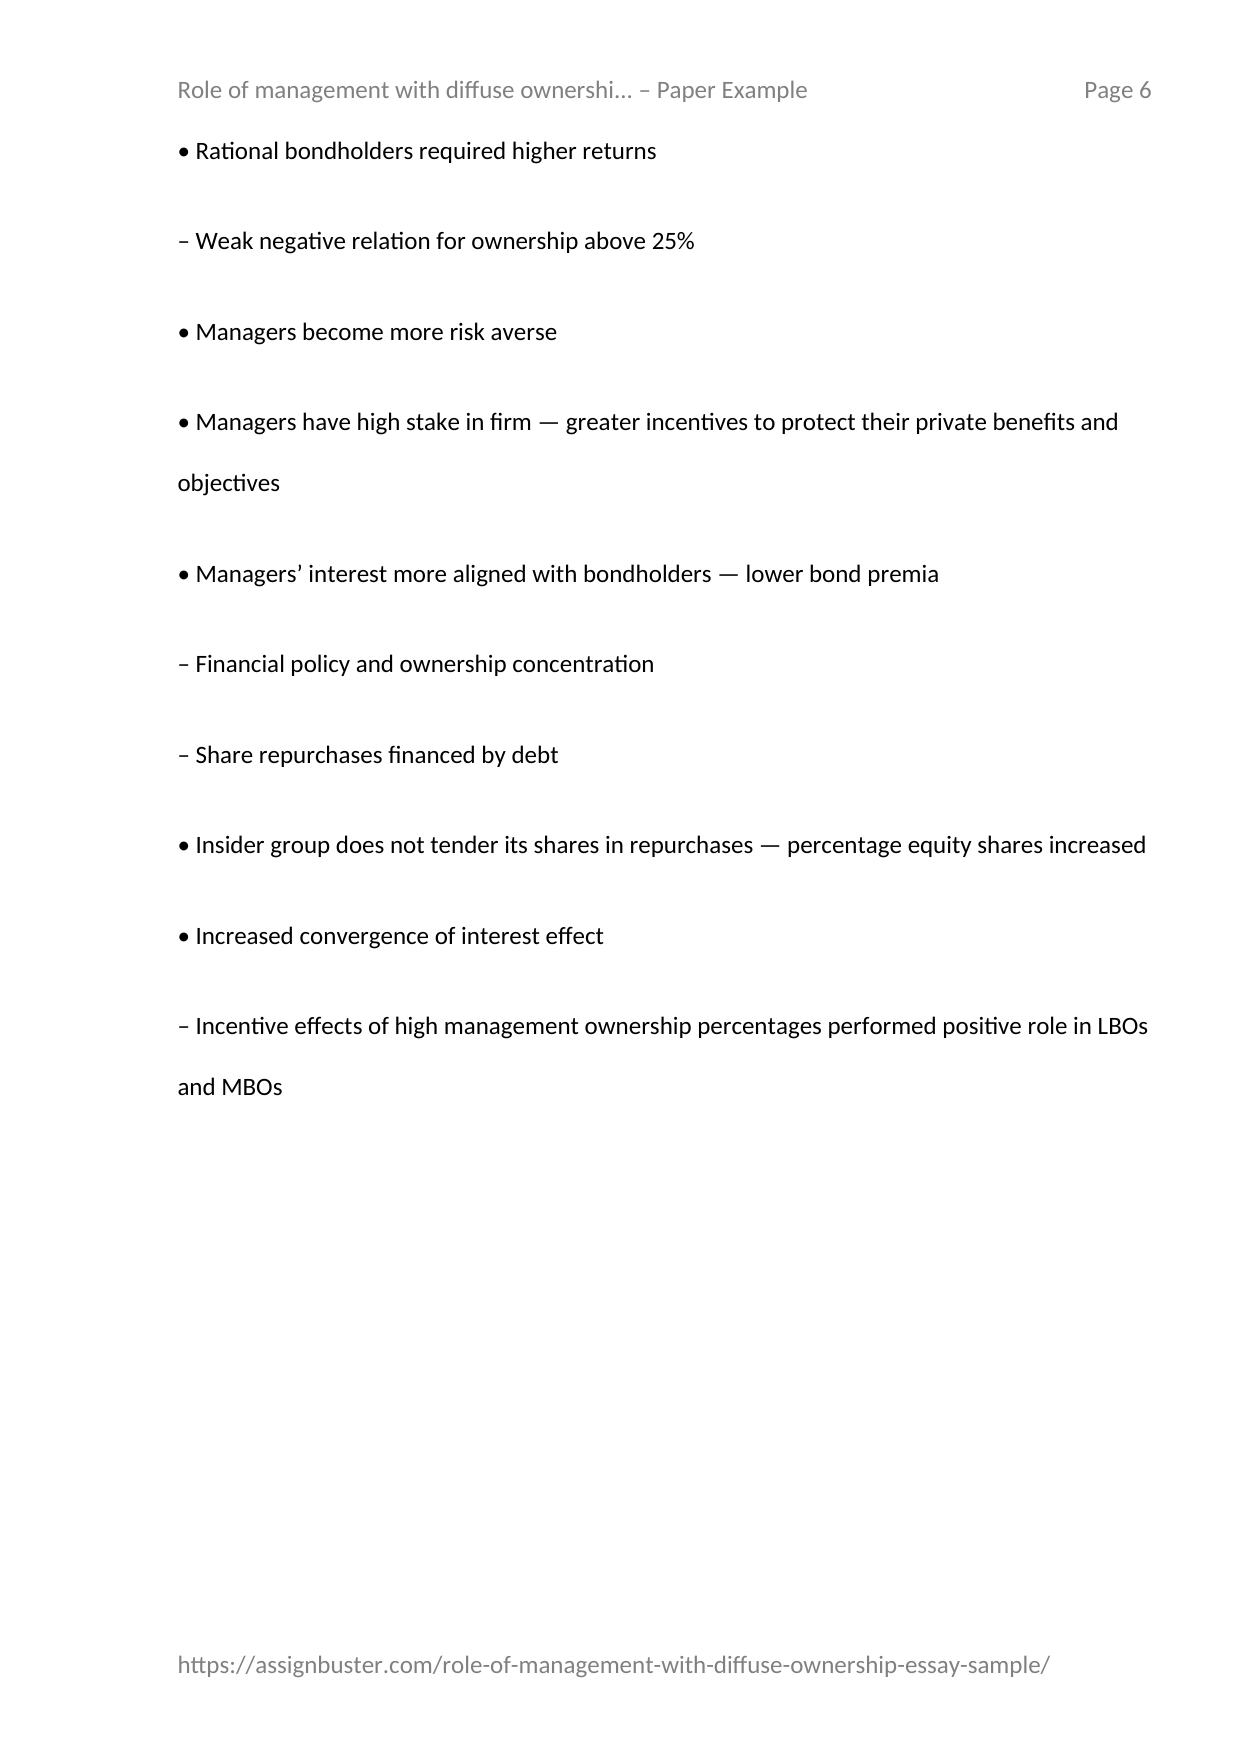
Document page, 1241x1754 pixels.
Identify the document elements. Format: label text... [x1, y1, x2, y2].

text • Managers have high stake in firm — greater incentives to protect their private benefits and objectives [177, 406, 1152, 498]
text • Managers’ interest more aligned with bondholders — lower bond premia [177, 558, 1152, 588]
text – Incentive effects of high management ownership percentages performed positive role in LBOs and MBOs [177, 1011, 1152, 1102]
text – Weak negative relation for ownership above 25% [177, 225, 1152, 256]
text • Insider group does not tender its shares in repurchases — percentage equity shares increased [177, 829, 1152, 860]
text • Rational bondholders required higher returns [177, 135, 1152, 165]
text – Share repurchases financed by debt [177, 739, 1152, 769]
text • Increased convergence of interest effect [177, 920, 1152, 951]
text – Financial policy and ownership concentration [177, 648, 1152, 679]
text • Managers become more risk averse [177, 316, 1152, 346]
